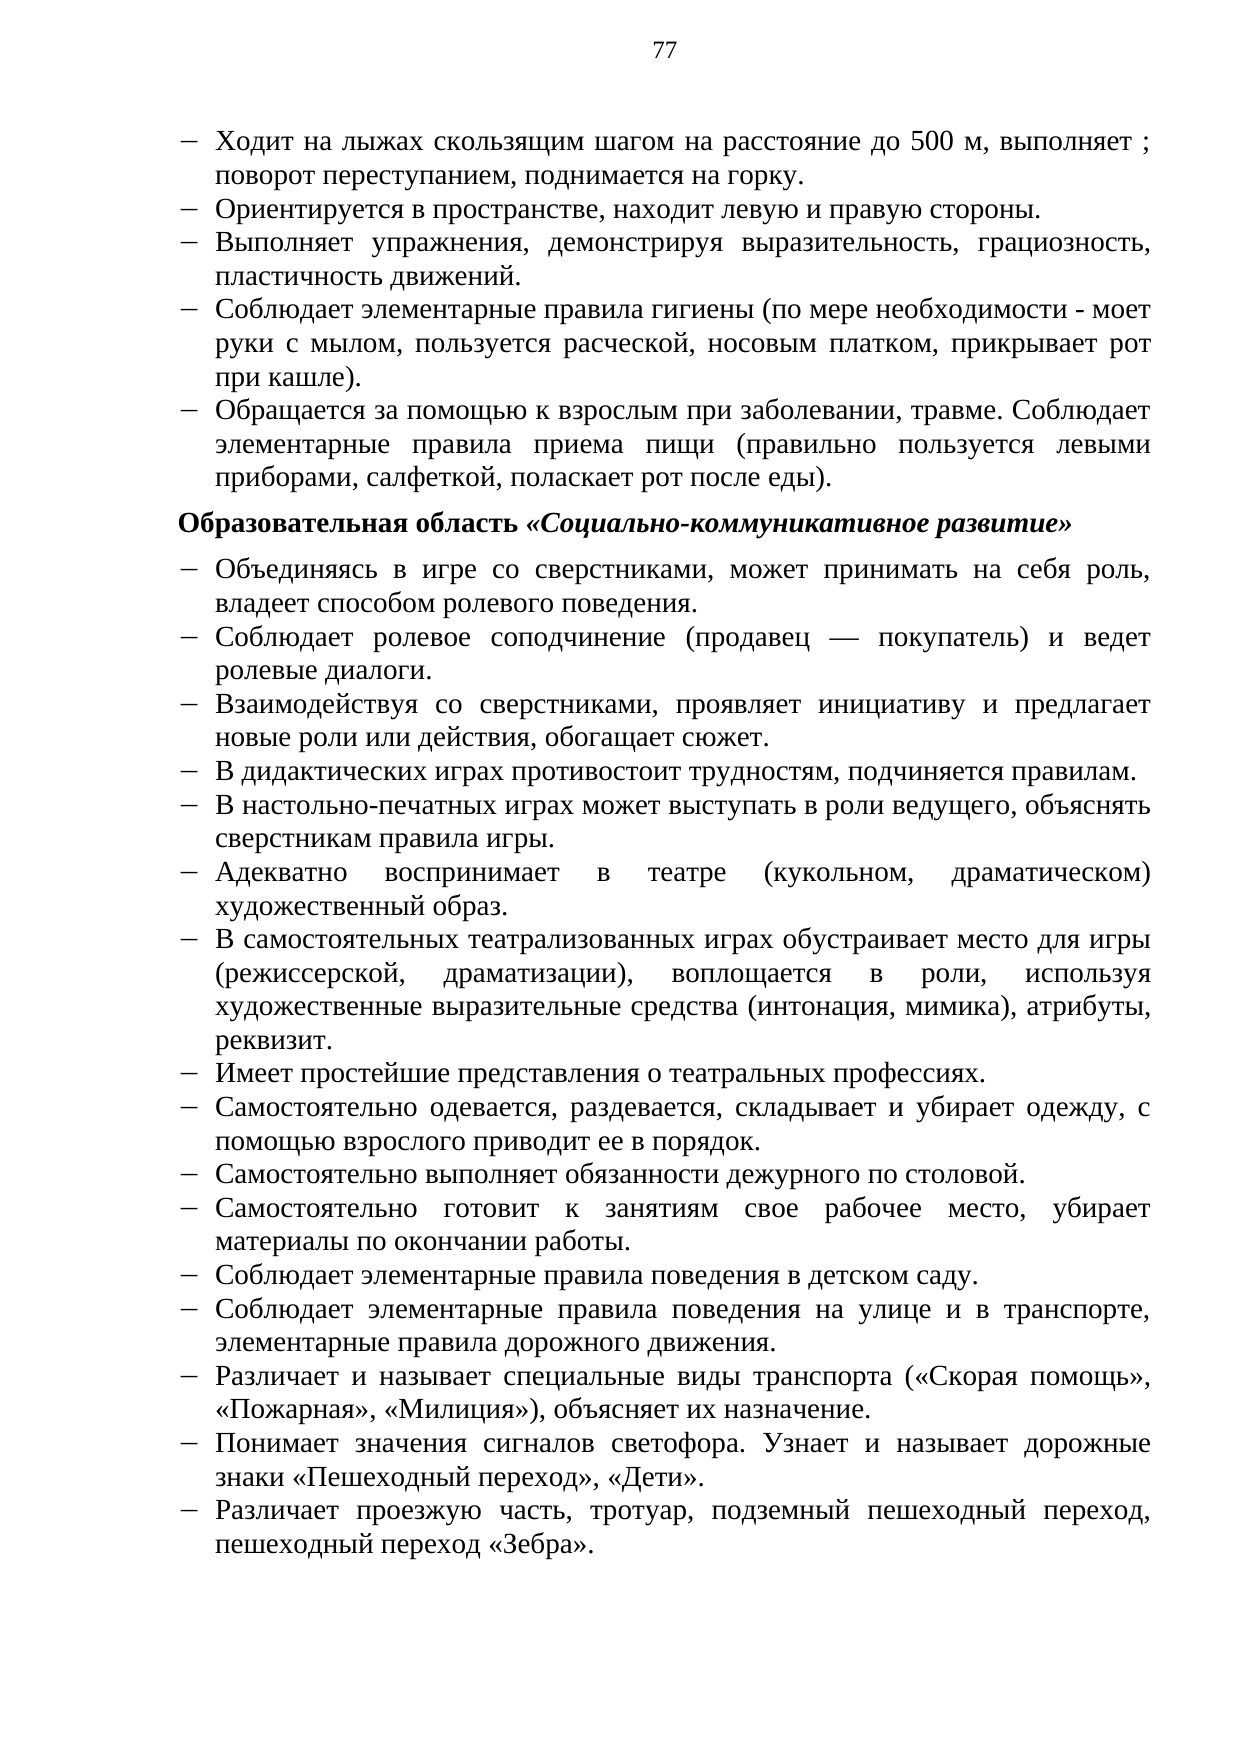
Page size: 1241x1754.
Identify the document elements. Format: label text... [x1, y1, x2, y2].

list Самостоятельно одевается, раздевается, складывает и убирает одежду, с помощью взрослого приводит ее в порядок. [177, 1089, 1152, 1156]
list В дидактических играх противостоит трудностям, подчиняется правилам. [177, 753, 1152, 787]
list Выполняет упражнения, демонстрируя выразительность, грациозность, пластичность движений. [177, 224, 1152, 292]
list В настольно-печатных играх может выступать в роли ведущего, объяснять сверстникам правила игры. [177, 787, 1152, 854]
list В самостоятельных театрализованных играх обустраивает место для игры (режиссерской, драматизации), воплощается в роли, используя художественные выразительные средства (интонация, мимика), атрибуты, реквизит. [177, 921, 1152, 1055]
text Образовательная область «Социально-коммуникативное развитие» [177, 506, 1152, 539]
list Ориентируется в пространстве, находит левую и правую стороны. [177, 191, 1152, 224]
list Различает проезжую часть, тротуар, подземный пешеходный переход, пешеходный переход «Зебра». [177, 1492, 1152, 1559]
list Соблюдает элементарные правила поведения на улице и в транспорте, элементарные правила дорожного движения. [177, 1291, 1152, 1358]
list Соблюдает ролевое соподчинение (продавец — покупатель) и ведет ролевые диалоги. [177, 619, 1152, 686]
list Соблюдает элементарные правила поведения в детском саду. [177, 1257, 1152, 1291]
list Объединяясь в игре со сверстниками, может принимать на себя роль, владеет способом ролевого поведения. [177, 552, 1152, 619]
list Соблюдает элементарные правила гигиены (по мере необходимости - моет руки с мылом, пользуется расческой, носовым платком, прикрывает рот при кашле). [177, 292, 1152, 392]
list Ходит на лыжах скользящим шагом на расстояние до 500 м, выполняет ; поворот переступанием, поднимается на горку. [177, 123, 1152, 191]
list Различает и называет специальные виды транспорта («Скорая помощь», «Пожарная», «Милиция»), объясняет их назначение. [177, 1358, 1152, 1425]
list Обращается за помощью к взрослым при заболевании, травме. Соблюдает элементарные правила приема пищи (правильно пользуется левыми приборами, салфеткой, поласкает рот после еды). [177, 392, 1152, 493]
list Самостоятельно готовит к занятиям свое рабочее место, убирает материалы по окончании работы. [177, 1190, 1152, 1257]
list Имеет простейшие представления о театральных профессиях. [177, 1055, 1152, 1089]
list Понимает значения сигналов светофора. Узнает и называет дорожные знаки «Пешеходный переход», «Дети». [177, 1425, 1152, 1492]
list Адекватно воспринимает в театре (кукольном, драматическом) художественный образ. [177, 854, 1152, 921]
list Взаимодействуя со сверстниками, проявляет инициативу и предлагает новые роли или действия, обогащает сюжет. [177, 686, 1152, 753]
list Самостоятельно выполняет обязанности дежурного по столовой. [177, 1156, 1152, 1190]
